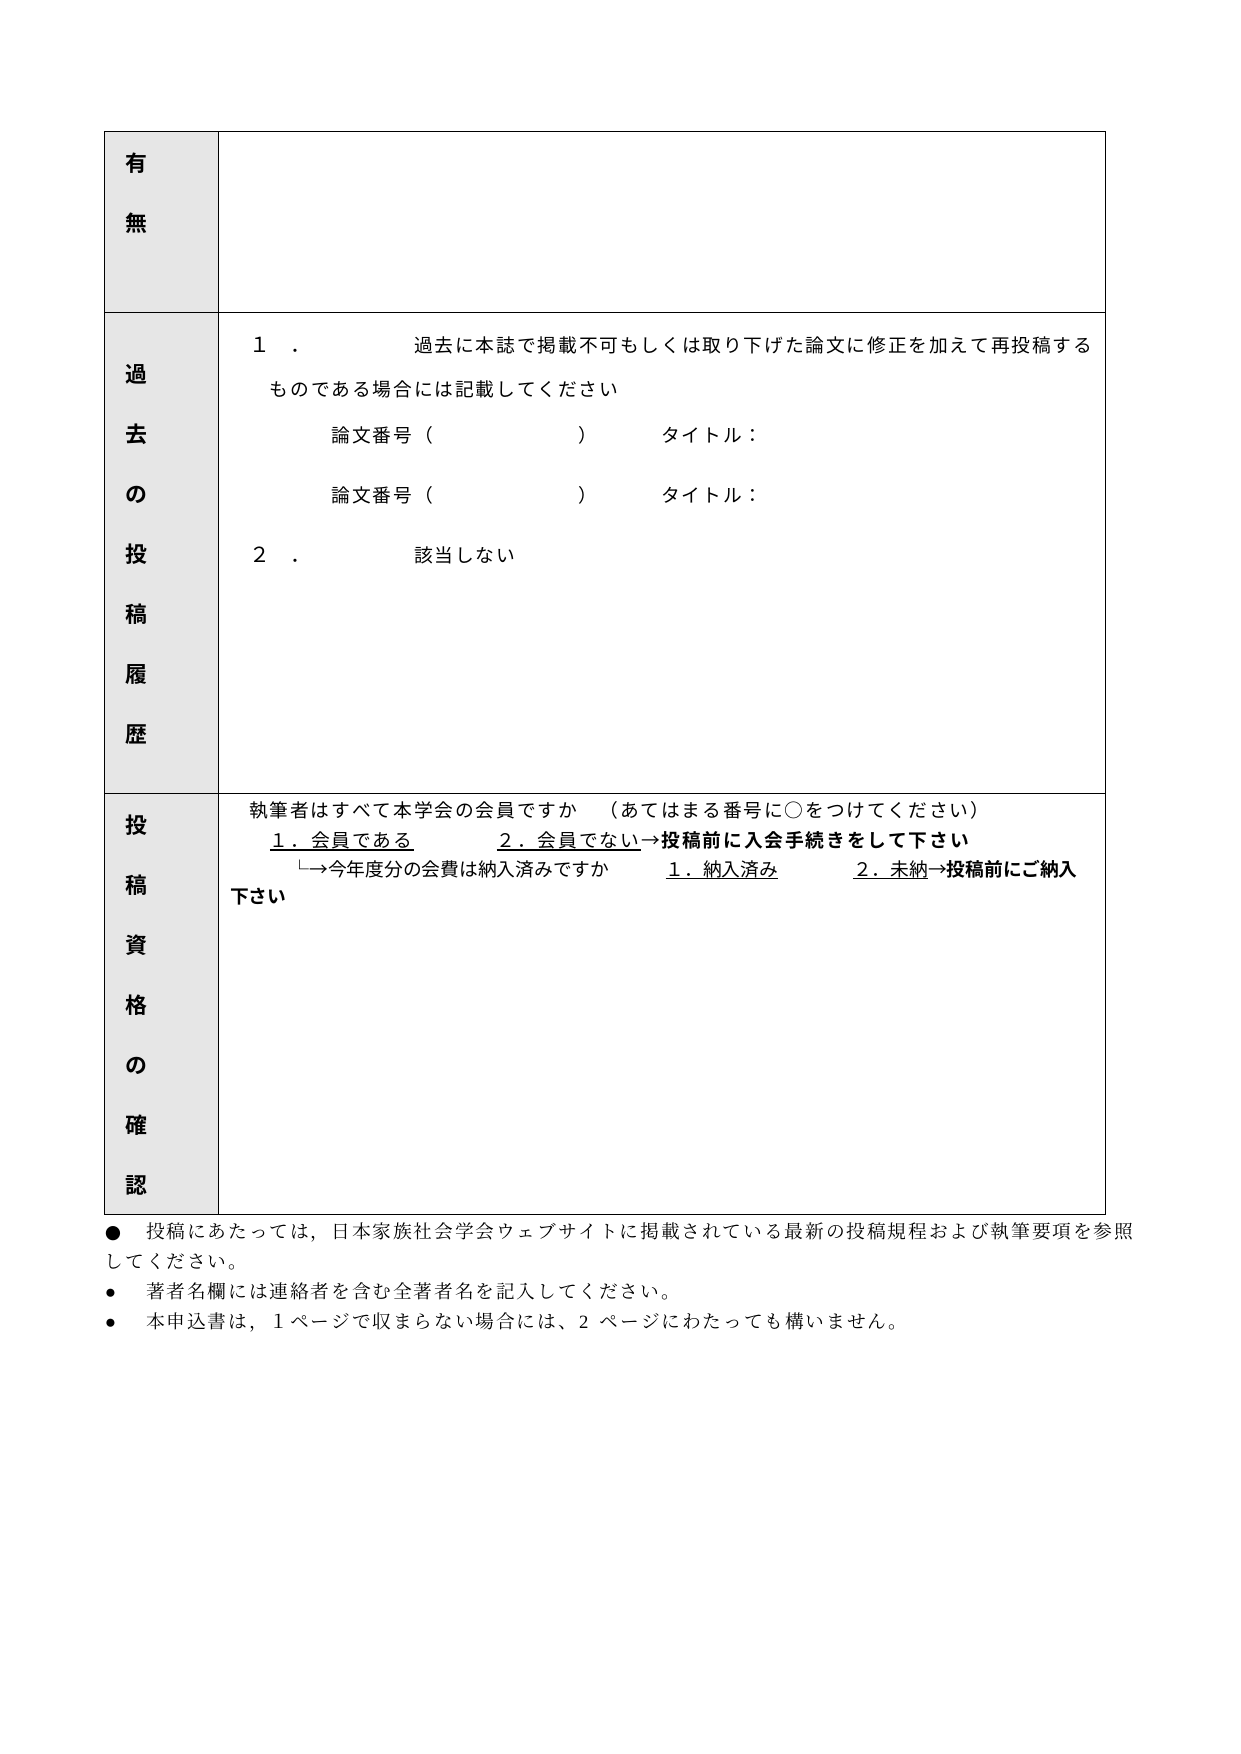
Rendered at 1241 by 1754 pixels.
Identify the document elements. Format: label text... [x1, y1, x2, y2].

text ● 投稿にあたっては，日本家族社会学会ウェブサイトに掲載されている最新の投稿規程および執筆要項を参照してください。 [104, 1215, 1136, 1275]
table_cell 関連論文の有無 [105, 132, 218, 312]
table_cell 投稿資格の確認 [105, 794, 218, 1214]
table_cell 執筆者はすべて本学会の会員ですか （あてはまる番号に○をつけてください） １．会員である ２．会員でない→投稿前に入会手続きをして下さい └→今年度分の会費は納入済みですか １．納入済み ２．未納→投稿前にご納入下さい [219, 794, 1105, 1214]
text ● 本申込書は，１ページで収まらない場合には、2ページにわたっても構いません。 [104, 1305, 1136, 1335]
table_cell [219, 132, 1105, 312]
text ● 著者名欄には連絡者を含む全著者名を記入してください。 [104, 1275, 1136, 1305]
table_cell 過去の 投稿履歴 [105, 313, 218, 793]
table_cell 過去に本誌で掲載不可もしくは取り下げた論文に修正を加えて再投稿するものである場合には記載してください 論文番号（ ） タイトル： 論文番号（ ） タイトル： 該当しない [219, 313, 1105, 793]
